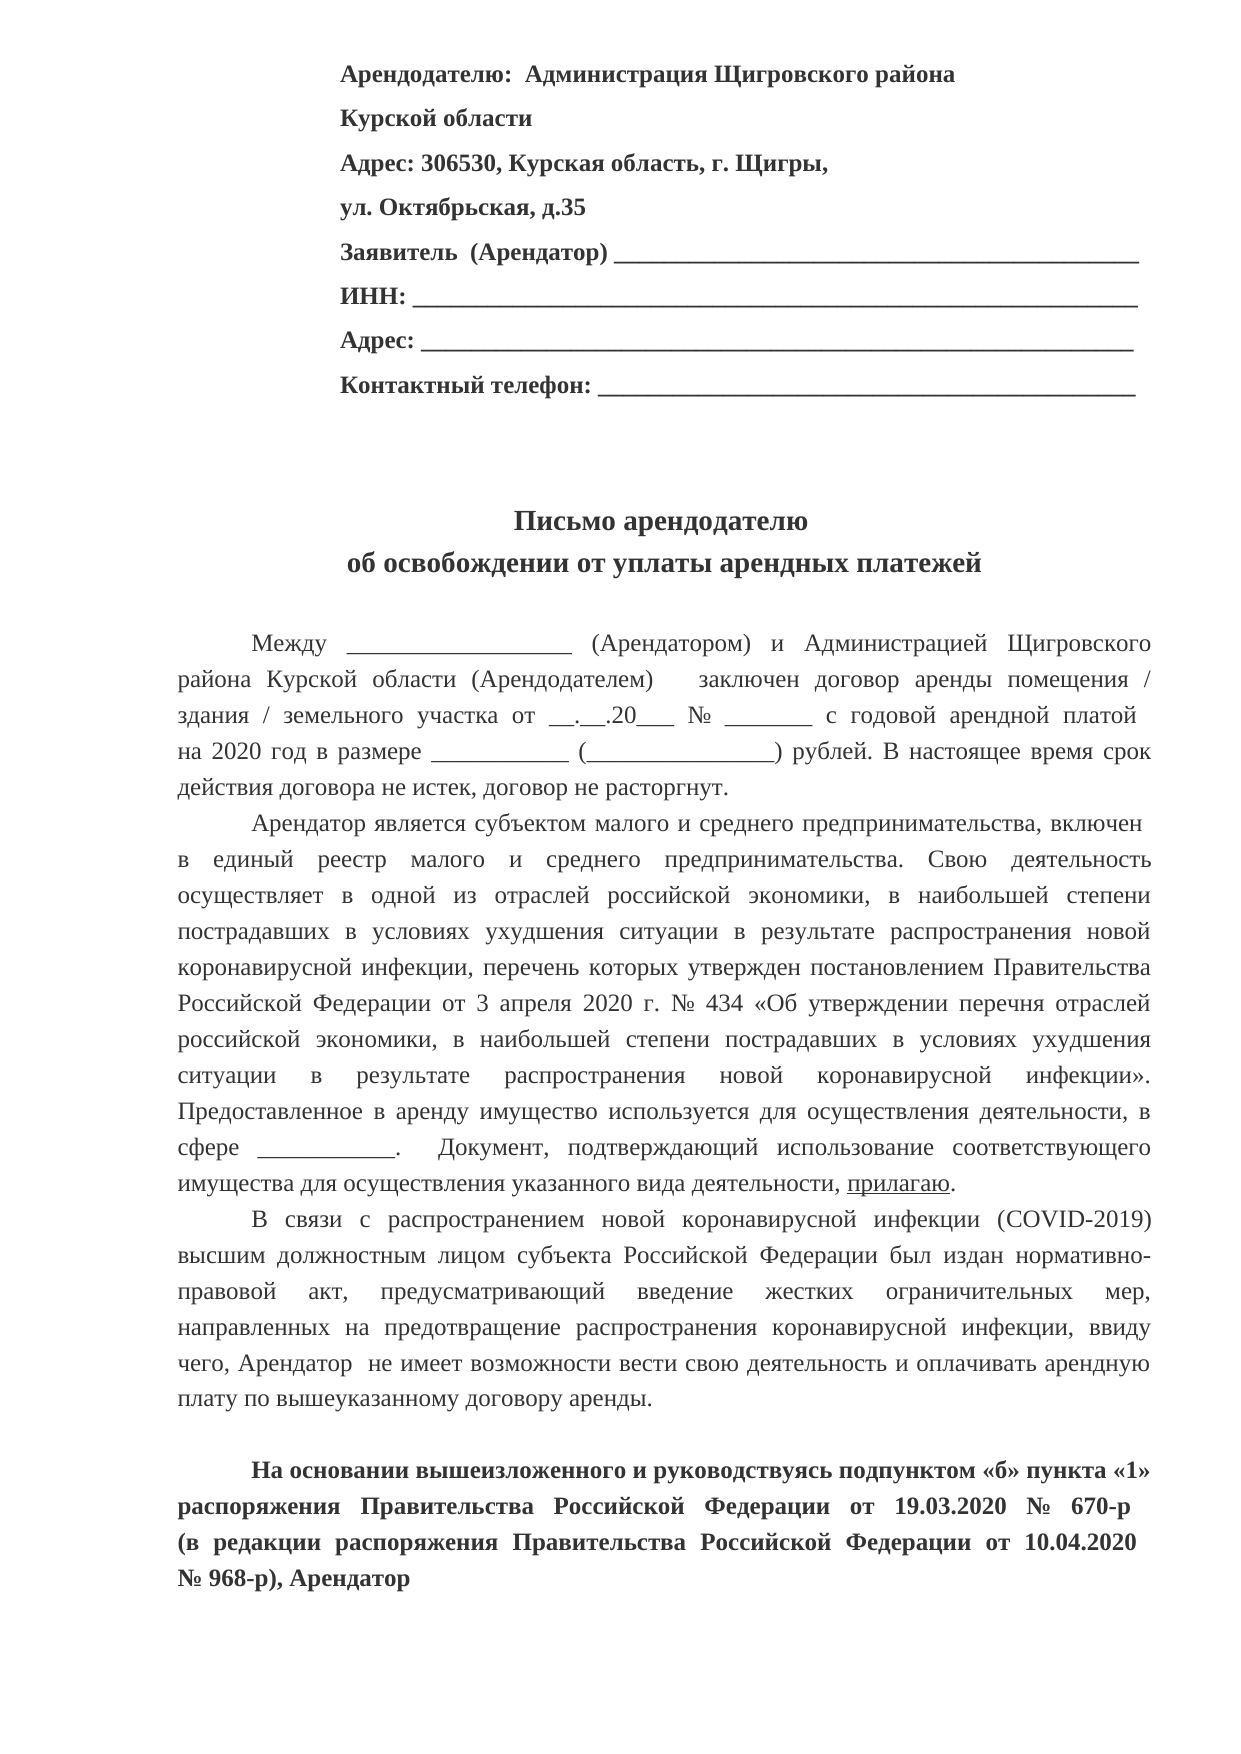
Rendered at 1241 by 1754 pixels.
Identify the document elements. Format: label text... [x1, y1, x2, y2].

text Арендодателю: Администрация Щигровского района [340, 59, 1152, 88]
text об освобождении от уплаты арендных платежей [177, 545, 1152, 578]
text Адрес: _________________________________________________________ [340, 325, 1152, 354]
text ул. Октябрьская, д.35 [340, 192, 1152, 221]
text Адрес: 306530, Курская область, г. Щигры, [340, 148, 1152, 177]
text На основании вышеизложенного и руководствуясь подпунктом «б» пункта «1» распоряжения Правительства Российской Федерации от 19.03.2020 № 670-р (в редакции распоряжения Правительства Российской Федерации от 10.04.2020 № 968-р), Арендатор [177, 1455, 1152, 1592]
text Арендатор является субъектом малого и среднего предпринимательства, включен в единый реестр малого и среднего предпринимательства. Свою деятельность осуществляет в одной из отраслей российской экономики, в наибольшей степени пострадавших в условиях ухудшения ситуации в результате распространения новой коронавирусной инфекции, перечень которых утвержден постановлением Правительства Российской Федерации от 3 апреля 2020 г. № 434 «Об утверждении перечня отраслей российской экономики, в наибольшей степени пострадавших в условиях ухудшения ситуации в результате распространения новой коронавирусной инфекции». Предоставленное в аренду имущество используется для осуществления деятельности, в сфере ___________. Документ, подтверждающий использование соответствующего имущества для осуществления указанного вида деятельности, прилагаю. [177, 808, 1152, 1197]
text В связи с распространением новой коронавирусной инфекции (COVID-2019) высшим должностным лицом субъекта Российской Федерации был издан нормативно-правовой акт, предусматривающий введение жестких ограничительных мер, направленных на предотвращение распространения коронавирусной инфекции, ввиду чего, Арендатор не имеет возможности вести свою деятельность и оплачивать арендную плату по вышеуказанному договору аренды. [177, 1204, 1152, 1412]
text ИНН: __________________________________________________________ [340, 281, 1152, 310]
text Контактный телефон: ___________________________________________ [340, 370, 1152, 398]
text Письмо арендодателю [177, 503, 1152, 536]
text Заявитель (Арендатор) __________________________________________ [340, 237, 1152, 265]
text Между __________________ (Арендатором) и Администрацией Щигровского района Курской области (Арендодателем) заключен договор аренды помещения / здания / земельного участка от __.__.20___ № _______ с годовой арендной платой на 2020 год в размере ___________ (_______________) рублей. В настоящее время срок действия договора не истек, договор не расторгнут. [177, 628, 1152, 801]
text Курской области [340, 103, 1152, 132]
